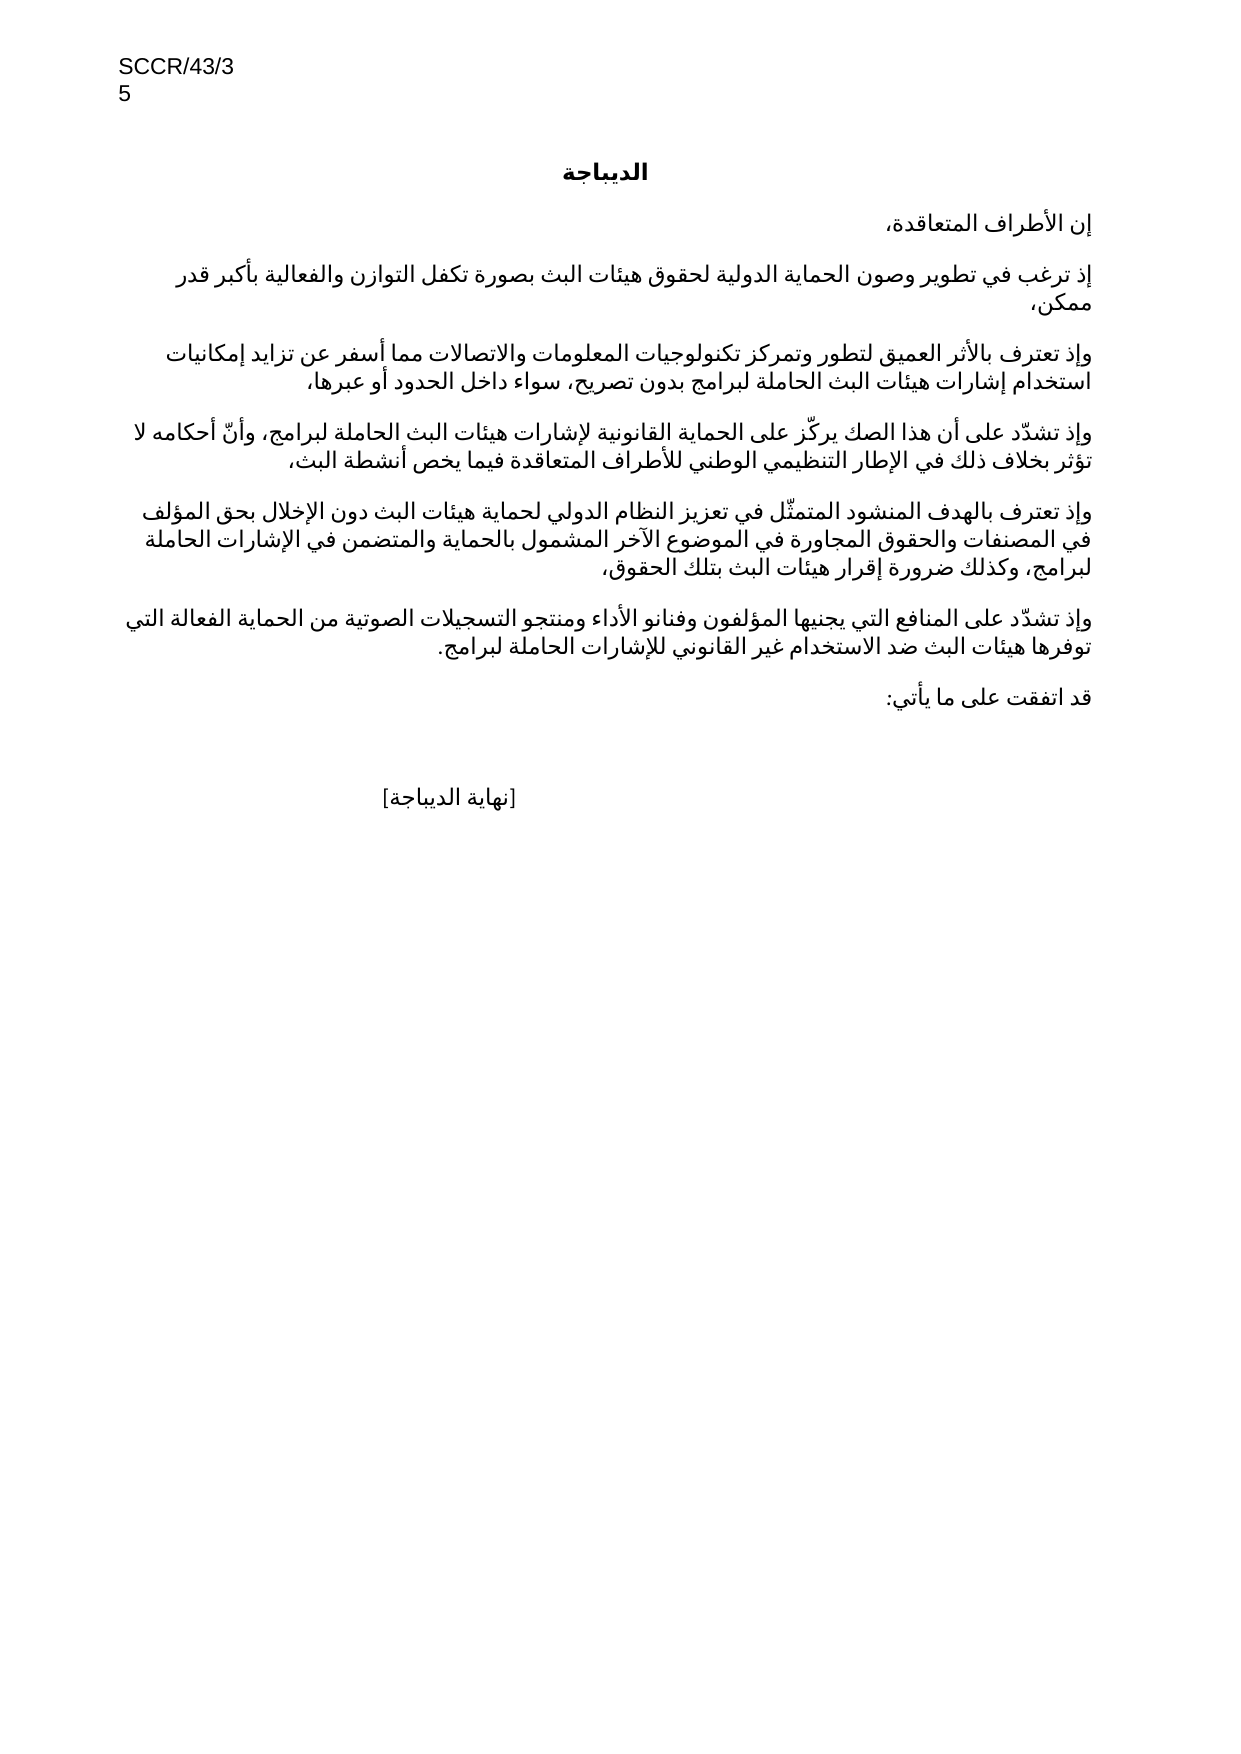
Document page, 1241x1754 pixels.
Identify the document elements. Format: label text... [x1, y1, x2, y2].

text قد اتفقت على ما يأتي: [118, 683, 1092, 711]
text إذ ترغب في تطوير وصون الحماية الدولية لحقوق هيئات البث بصورة تكفل التوازن والفعالية بأكبر قدر ممكن، [118, 260, 1092, 316]
text [نهاية الديباجة] [118, 783, 516, 811]
text وإذ تعترف بالأثر العميق لتطور وتمركز تكنولوجيات المعلومات والاتصالات مما أسفر عن تزايد إمكانيات استخدام إشارات هيئات البث الحاملة لبرامج بدون تصريح، سواء داخل الحدود أو عبرها، [118, 339, 1092, 395]
text إن الأطراف المتعاقدة، [118, 209, 1092, 237]
subtitle الديباجة [118, 158, 1092, 187]
text وإذ تعترف بالهدف المنشود المتمثّل في تعزيز النظام الدولي لحماية هيئات البث دون الإخلال بحق المؤلف في المصنفات والحقوق المجاورة في الموضوع الآخر المشمول بالحماية والمتضمن في الإشارات الحاملة لبرامج، وكذلك ضرورة إقرار هيئات البث بتلك الحقوق، [118, 497, 1092, 581]
text وإذ تشدّد على المنافع التي يجنيها المؤلفون وفنانو الأداء ومنتجو التسجيلات الصوتية من الحماية الفعالة التي توفرها هيئات البث ضد الاستخدام غير القانوني للإشارات الحاملة لبرامج. [118, 604, 1092, 660]
text وإذ تشدّد على أن هذا الصك يركّز على الحماية القانونية لإشارات هيئات البث الحاملة لبرامج، وأنّ أحكامه لا تؤثر بخلاف ذلك في الإطار التنظيمي الوطني للأطراف المتعاقدة فيما يخص أنشطة البث، [118, 418, 1092, 474]
